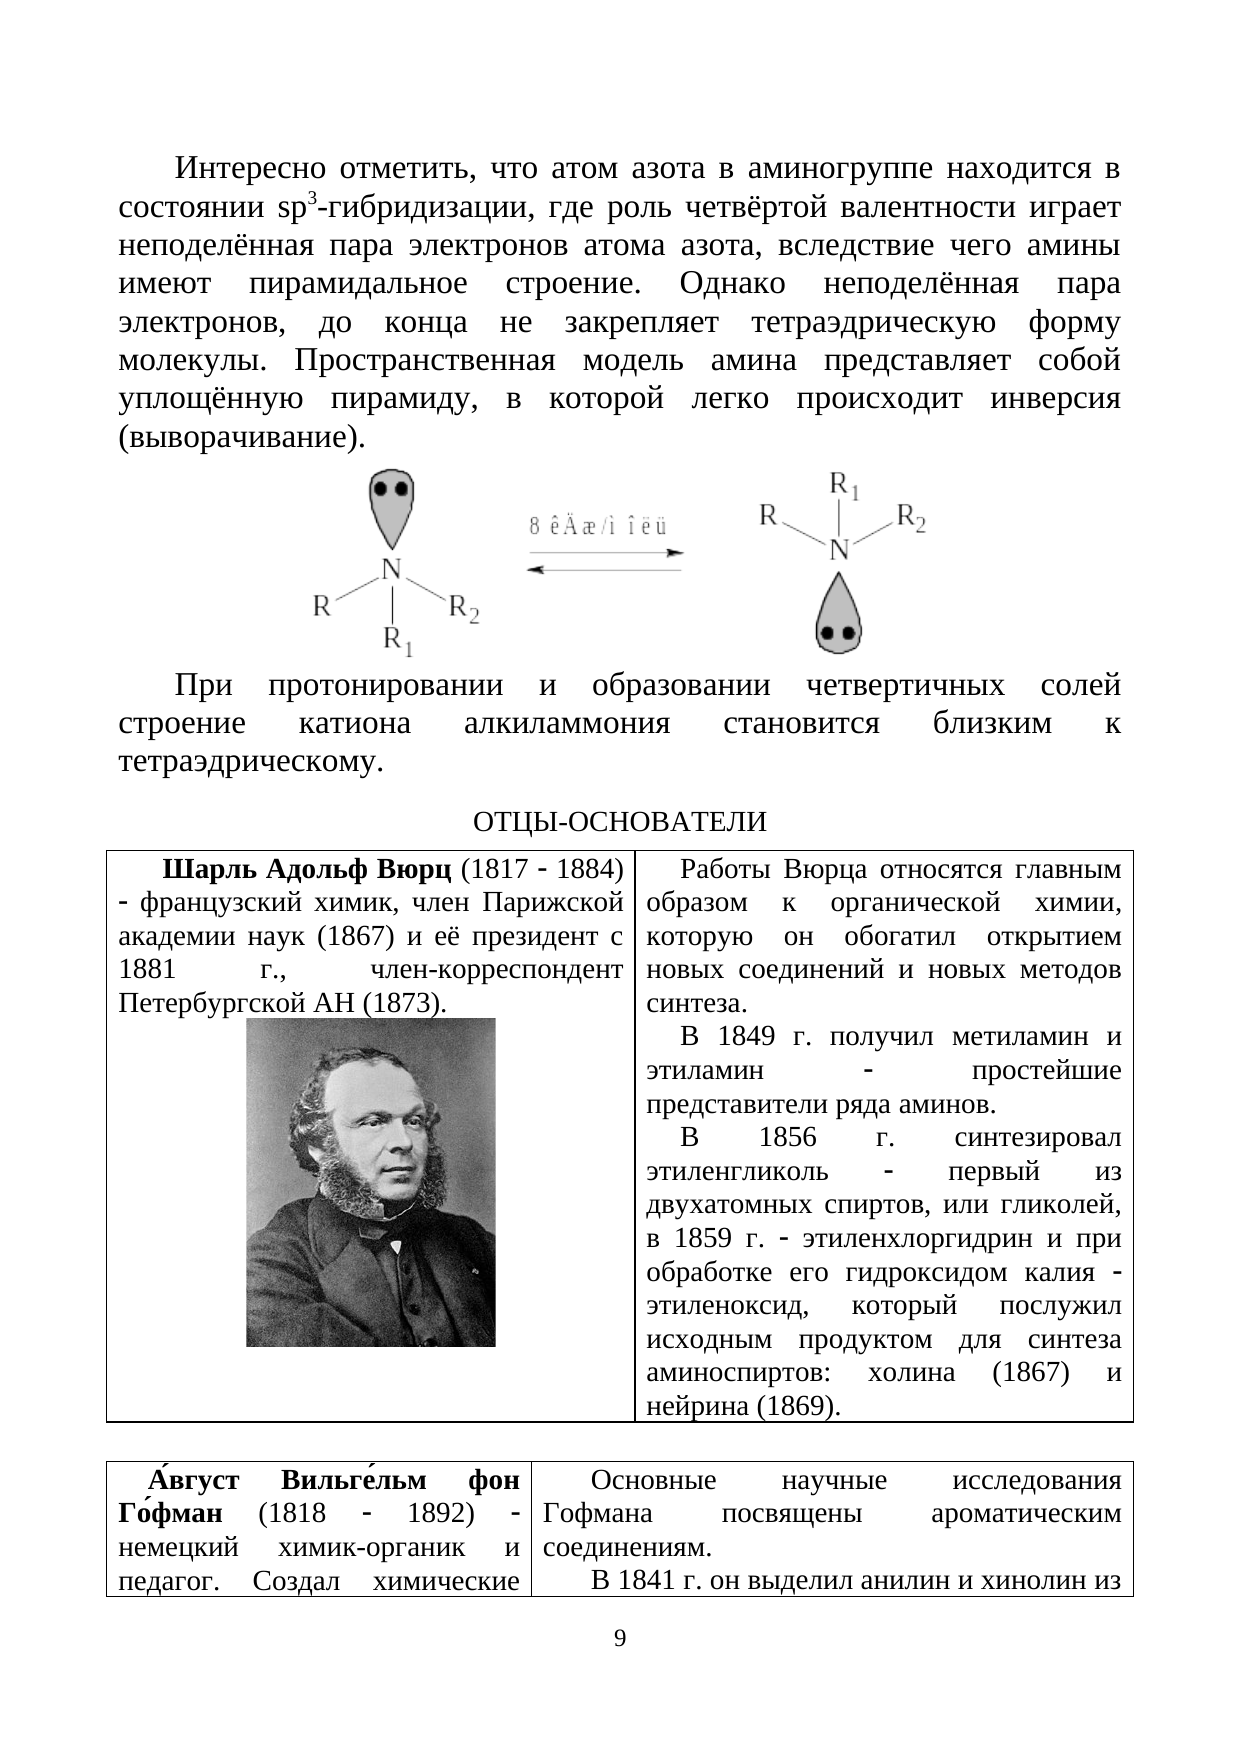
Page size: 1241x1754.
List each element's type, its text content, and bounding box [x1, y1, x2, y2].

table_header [532, 1462, 1133, 1596]
picture [246, 1018, 496, 1347]
table_header Шарль Адольф Вюрц (1817 1884) французский химик, член Парижской академии наук (1867) и её президент с 1881 г., член-корреспондент Петербургской АН (1873). [107, 851, 634, 1421]
text При протонировании и образовании четвертичных солей строение катиона алкиламмония становится близким к тетраэдрическому. [118, 664, 1122, 779]
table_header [107, 1462, 531, 1596]
table_header Работы Вюрца относятся главным образом к органической химии, которую он обогатил открытием новых соединений и новых методов синтеза. В 1849 г. получил метиламин и этиламин простейшие представители ряда аминов. В 1856 г. синтезировал этиленгликоль первый из двухатомных спиртов, или гликолей, в 1859 г. этиленхлоргидрин и при обработке его гидроксидом калия этиленоксид, который послужил исходным продуктом для синтеза аминоспиртов: холина (1867) и нейрина (1869). [636, 851, 1133, 1421]
text Интересно отметить, что атом азота в аминогруппе находится в состоянии sp3-гибридизации, где роль четвёртой валентности играет неподелённая пара электронов атома азота, вследствие чего амины имеют пирамидальное строение. Однако неподелённая пара электронов, до конца не закрепляет тетраэдрическую форму молекулы. Пространственная модель амина представляет собой уплощённую пирамиду, в которой легко происходит инверсия (выворачивание). [118, 148, 1122, 454]
text ОТЦЫ-ОСНОВАТЕЛИ [118, 804, 1122, 837]
